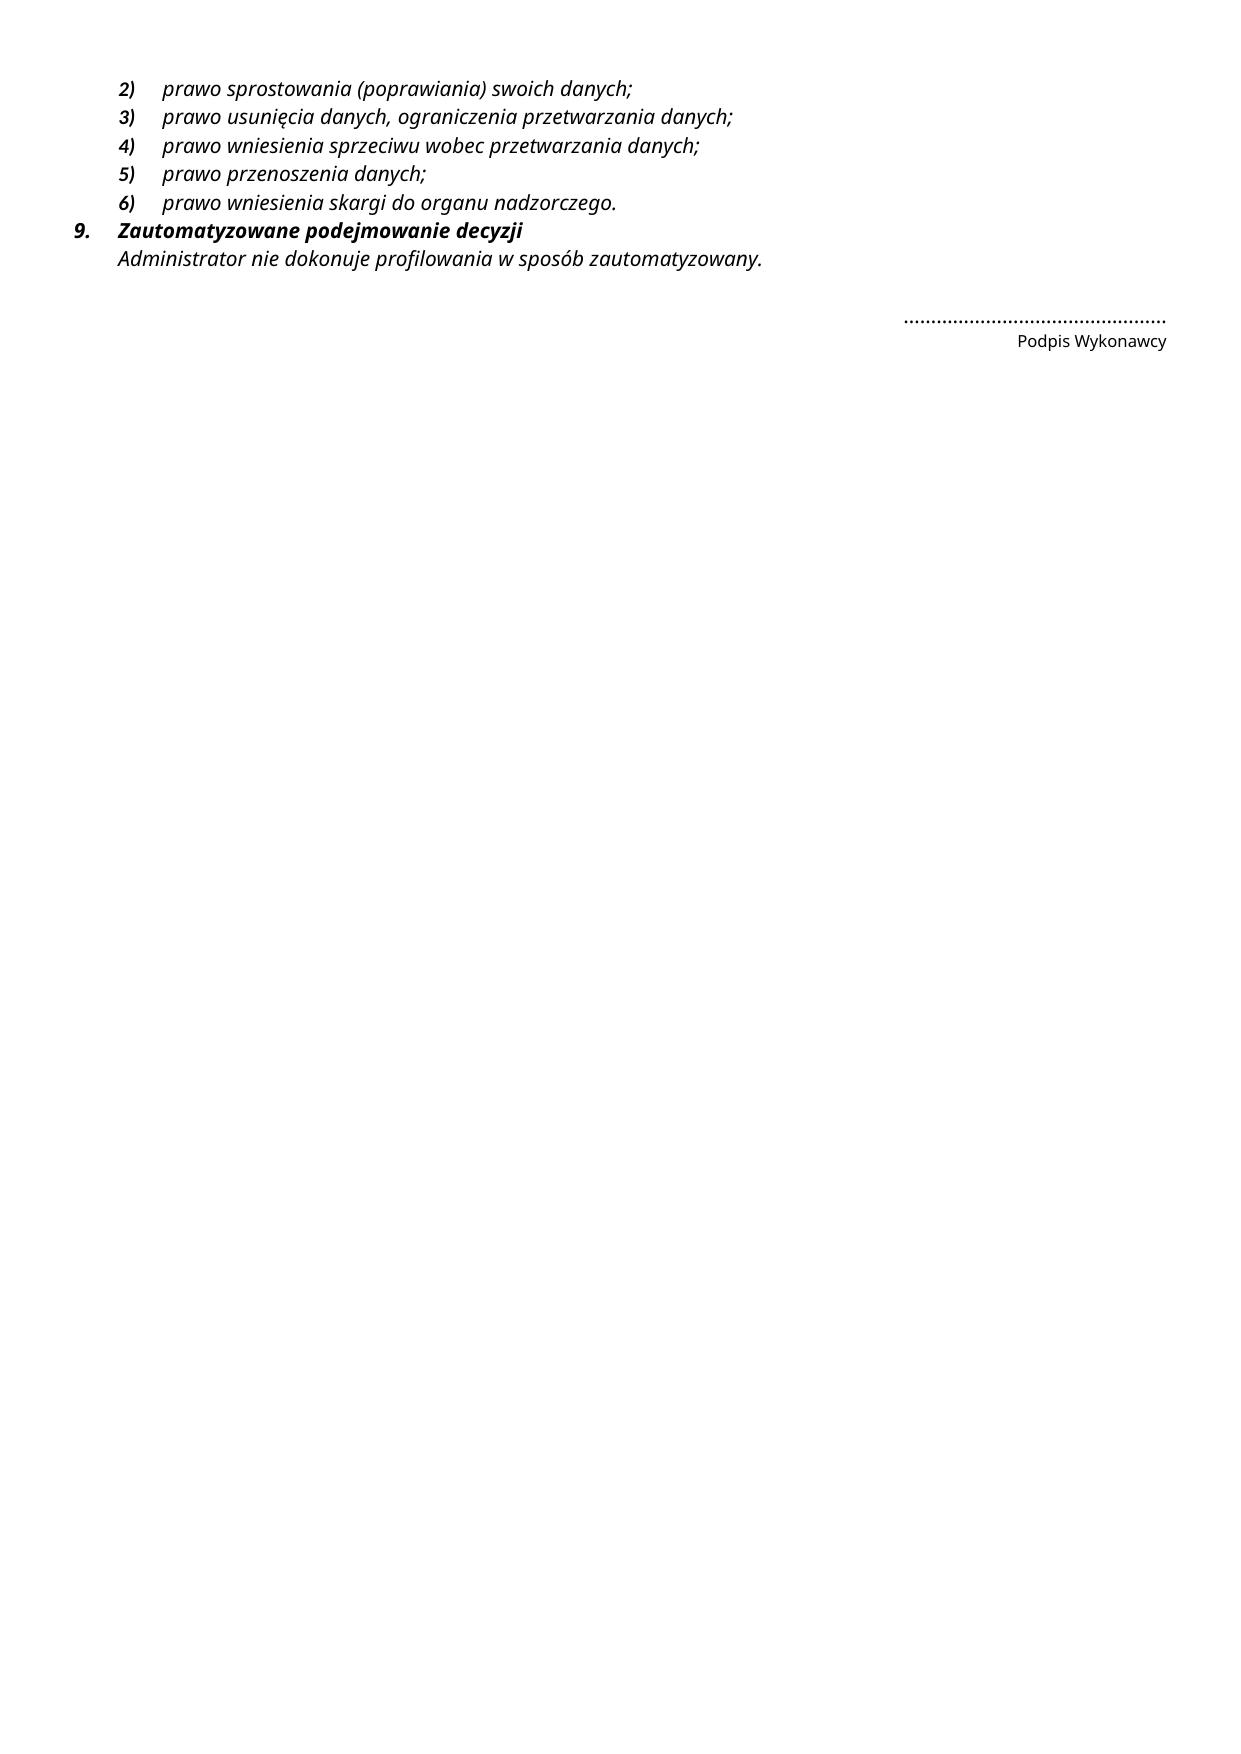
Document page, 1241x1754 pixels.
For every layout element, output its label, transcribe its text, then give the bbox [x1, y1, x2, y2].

list prawo wniesienia sprzeciwu wobec przetwarzania danych; [118, 131, 1167, 159]
list Zautomatyzowane podejmowanie decyzji [74, 216, 1167, 244]
text Podpis Wykonawcy [59, 330, 1167, 352]
text Administrator nie dokonuje profilowania w sposób zautomatyzowany. [118, 244, 1167, 273]
text ………………………………………… [59, 301, 1167, 330]
list prawo sprostowania (poprawiania) swoich danych; [118, 74, 1167, 102]
list prawo przenoszenia danych; [118, 159, 1167, 188]
list prawo wniesienia skargi do organu nadzorczego. [118, 188, 1167, 216]
list prawo usunięcia danych, ograniczenia przetwarzania danych; [118, 102, 1167, 131]
